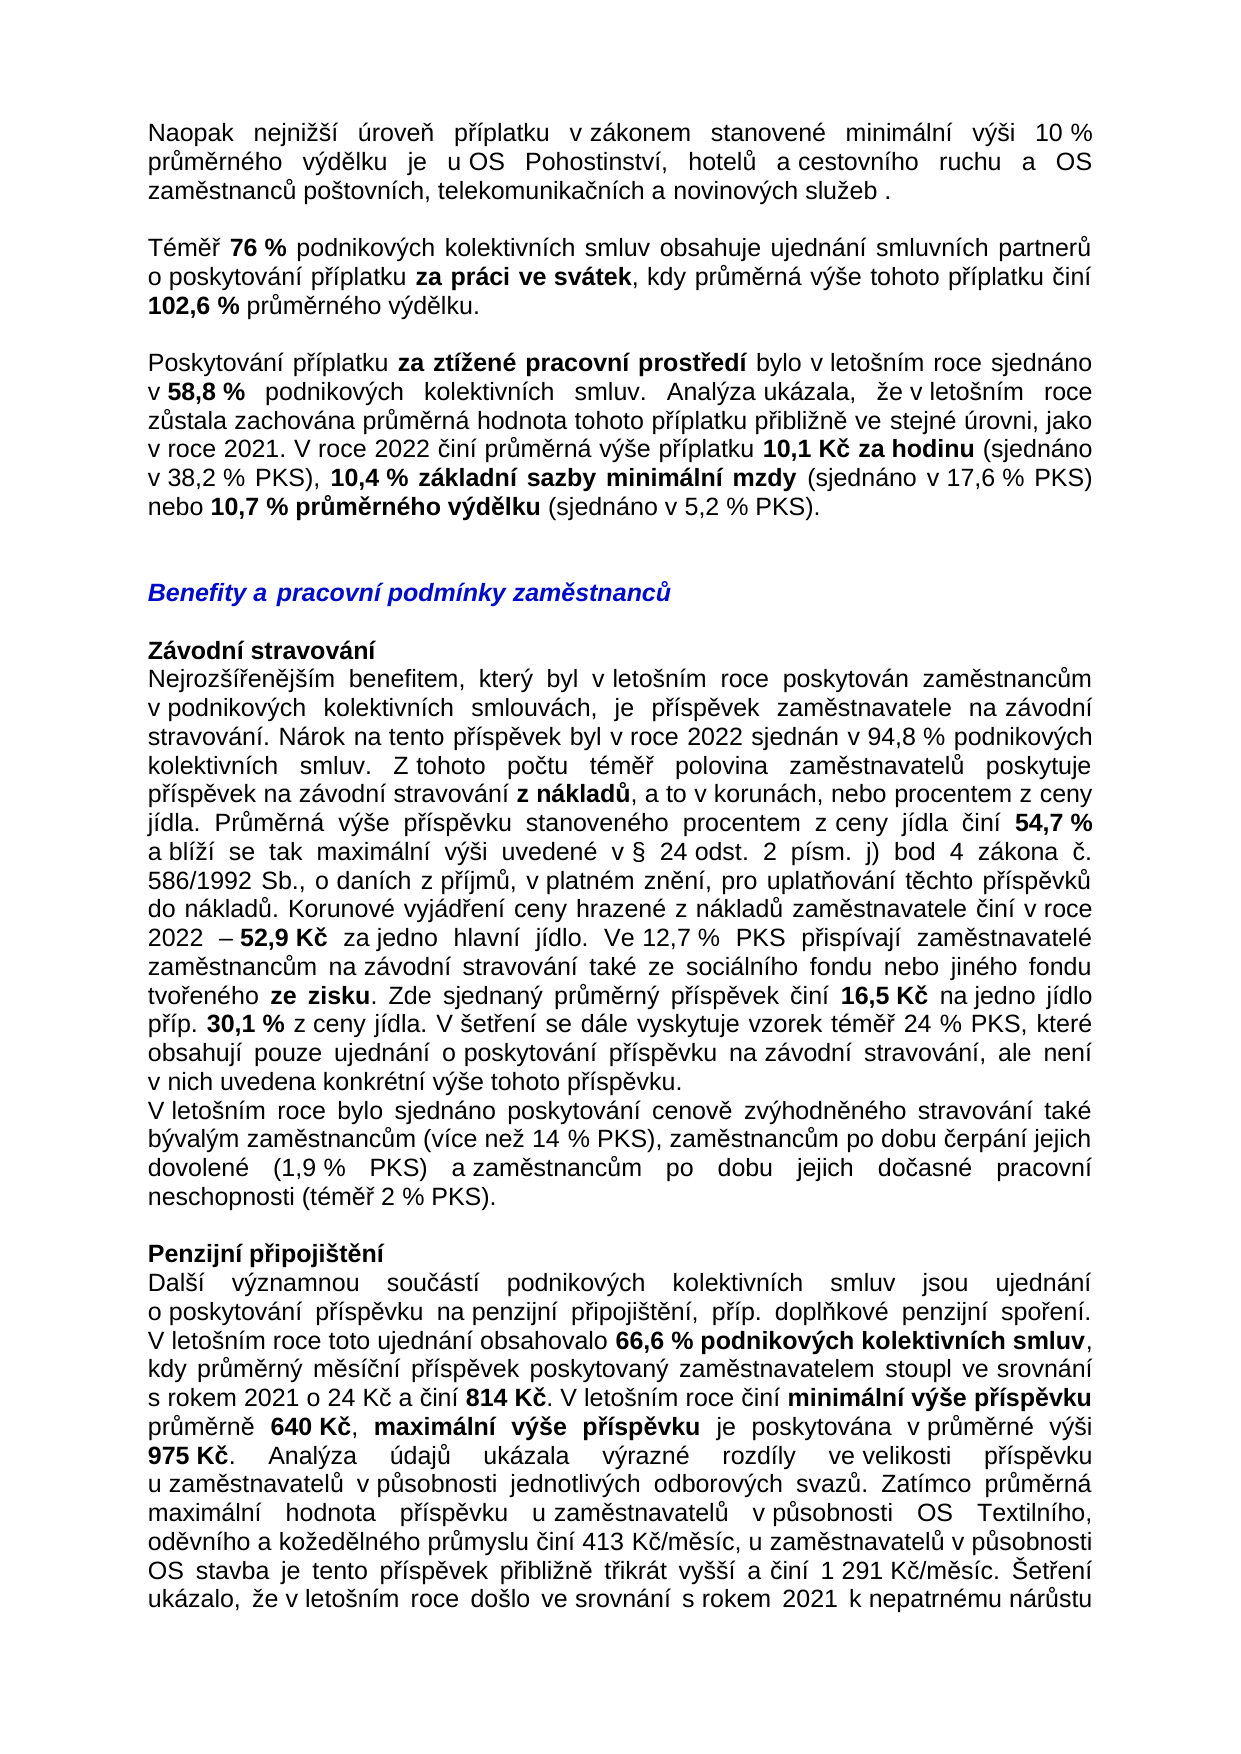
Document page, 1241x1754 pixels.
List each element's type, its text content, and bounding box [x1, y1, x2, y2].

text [148, 1268, 1092, 1613]
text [148, 118, 1092, 204]
text Nejrozšířenějším benefitem, který byl v letošním roce poskytován zaměstnancům v podnikových kolektivních smlouvách, je příspěvek zaměstnavatele na závodní stravování. Nárok na tento příspěvek byl v roce 2022 sjednán v 94,8 % podnikových kolektivních smluv. Z tohoto počtu téměř polovina zaměstnavatelů poskytuje příspěvek na závodní stravování z nákladů, a to v korunách, nebo procentem z ceny jídla. Průměrná výše příspěvku stanoveného procentem z ceny jídla činí 54,7 % a blíží se tak maximální výši uvedené v § 24 odst. 2 písm. j) bod 4 zákona č. 586/1992 Sb., o daních z příjmů, v platném znění, pro uplatňování těchto příspěvků do nákladů. Korunové vyjádření ceny hrazené z nákladů zaměstnavatele činí v roce 2022 – 52,9 Kč za jedno hlavní jídlo. Ve 12,7 % PKS přispívají zaměstnavatelé zaměstnancům na závodní stravování také ze sociálního fondu nebo jiného fondu tvořeného ze zisku. Zde sjednaný průměrný příspěvek činí 16,5 Kč na jedno jídlo příp. 30,1 % z ceny jídla. V šetření se dále vyskytuje vzorek téměř 24 % PKS, které obsahují pouze ujednání o poskytování příspěvku na závodní stravování, ale není v nich uvedena konkrétní výše tohoto příspěvku. [148, 664, 1092, 1096]
text Benefity a pracovní podmínky zaměstnanců [148, 578, 1092, 607]
text Penzijní připojištění [148, 1239, 1092, 1268]
text Poskytování příplatku za ztížené pracovní prostředí bylo v letošním roce sjednáno v 58,8 % podnikových kolektivních smluv. Analýza ukázala, že v letošním roce zůstala zachována průměrná hodnota tohoto příplatku přibližně ve stejné úrovni, jako v roce 2021. V roce 2022 činí průměrná výše příplatku 10,1 Kč za hodinu (sjednáno v 38,2 % PKS), 10,4 % základní sazby minimální mzdy (sjednáno v 17,6 % PKS) nebo 10,7 % průměrného výdělku (sjednáno v 5,2 % PKS). [148, 348, 1092, 521]
text Závodní stravování [148, 636, 1092, 664]
text V letošním roce bylo sjednáno poskytování cenově zvýhodněného stravování také bývalým zaměstnancům (více než 14 % PKS), zaměstnancům po dobu čerpání jejich dovolené (1,9 % PKS) a zaměstnancům po dobu jejich dočasné pracovní neschopnosti (téměř 2 % PKS). [148, 1096, 1092, 1211]
text Téměř 76 % podnikových kolektivních smluv obsahuje ujednání smluvních partnerů o poskytování příplatku za práci ve svátek, kdy průměrná výše tohoto příplatku činí 102,6 % průměrného výdělku. [148, 233, 1092, 319]
